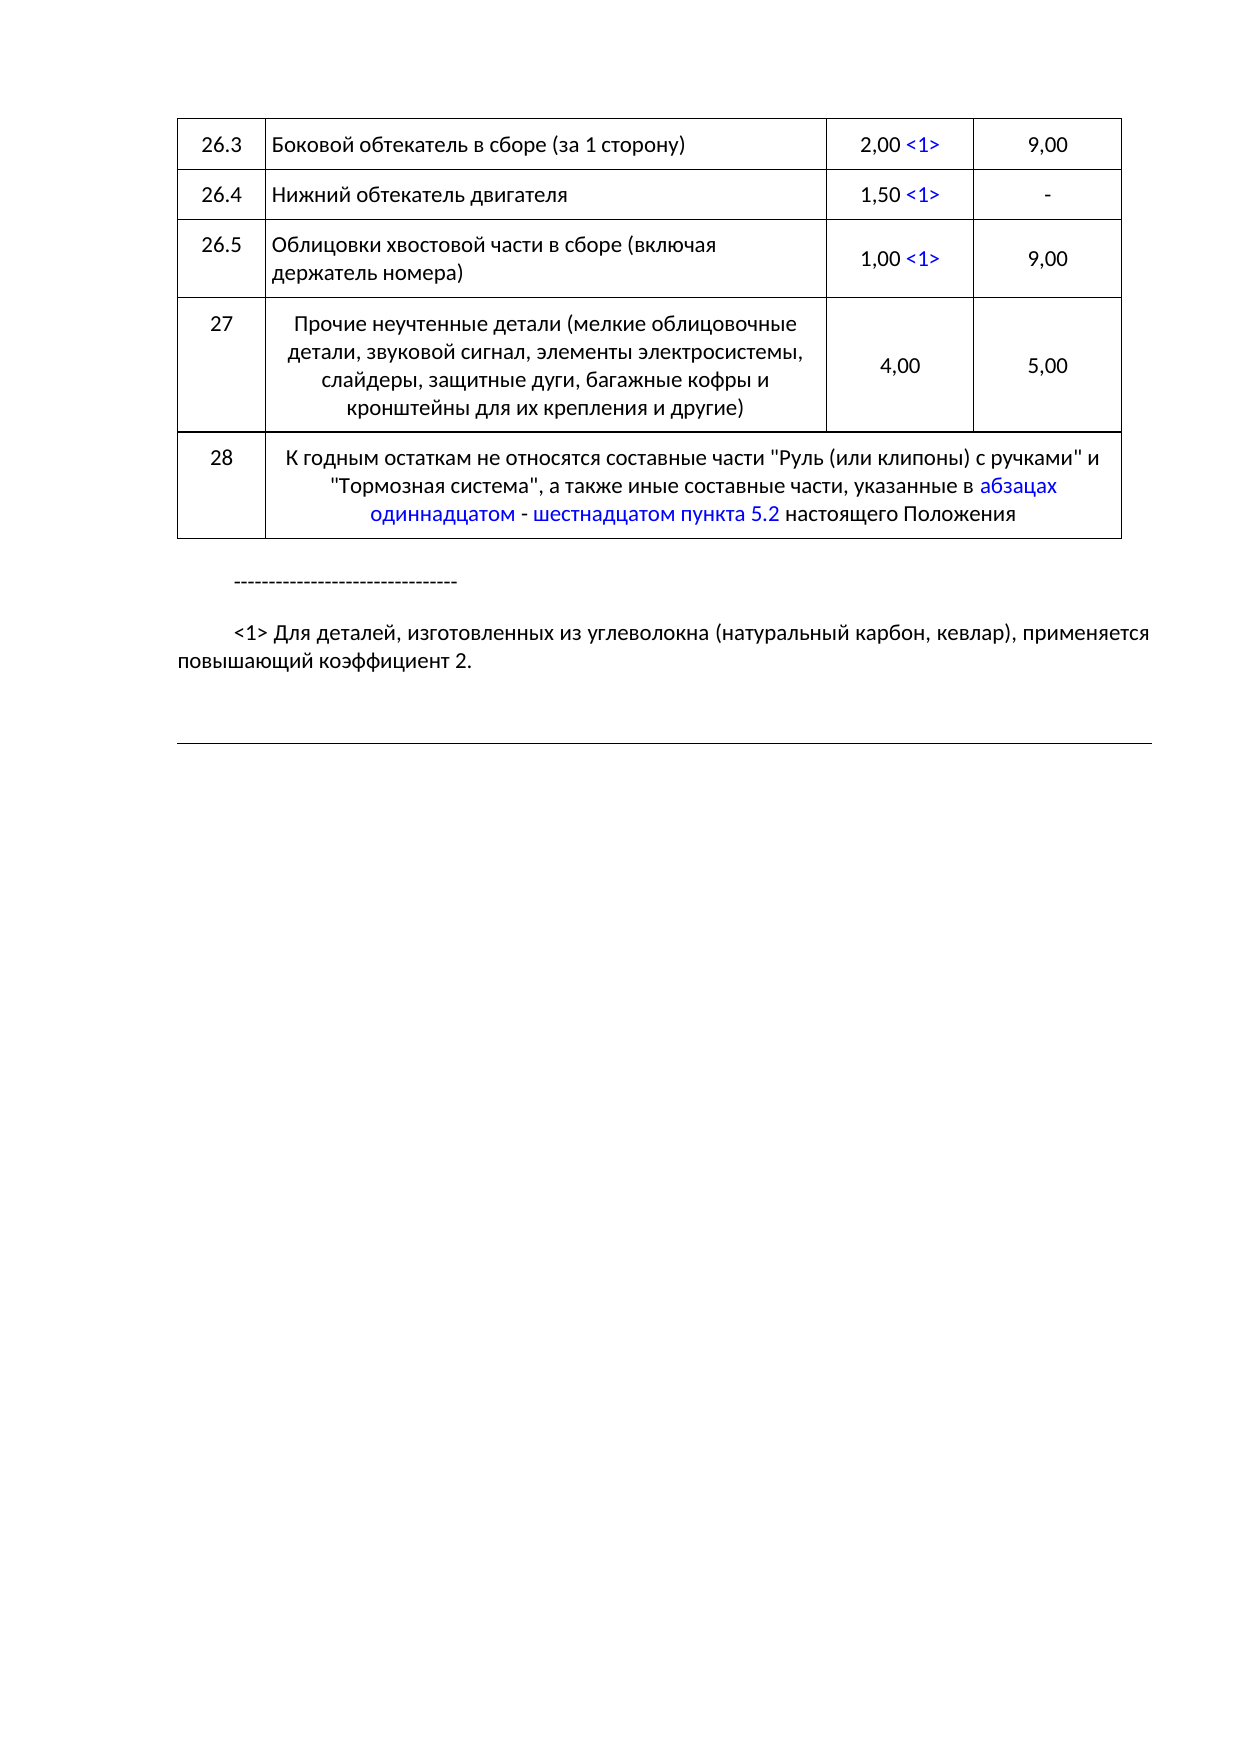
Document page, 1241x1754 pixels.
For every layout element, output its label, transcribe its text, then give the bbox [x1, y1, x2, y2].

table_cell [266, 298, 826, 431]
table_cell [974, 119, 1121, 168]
text <1> Для деталей, изготовленных из углеволокна (натуральный карбон, кевлар), применяется повышающий коэффициент 2. [177, 618, 1152, 674]
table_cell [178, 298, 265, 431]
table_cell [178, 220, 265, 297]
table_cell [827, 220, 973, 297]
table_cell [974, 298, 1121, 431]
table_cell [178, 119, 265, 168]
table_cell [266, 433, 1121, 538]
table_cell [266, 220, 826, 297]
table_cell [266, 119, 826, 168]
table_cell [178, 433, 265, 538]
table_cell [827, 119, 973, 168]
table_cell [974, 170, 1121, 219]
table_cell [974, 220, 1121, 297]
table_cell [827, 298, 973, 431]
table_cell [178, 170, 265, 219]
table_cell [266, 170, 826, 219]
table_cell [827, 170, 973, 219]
text -------------------------------- [177, 567, 1152, 595]
